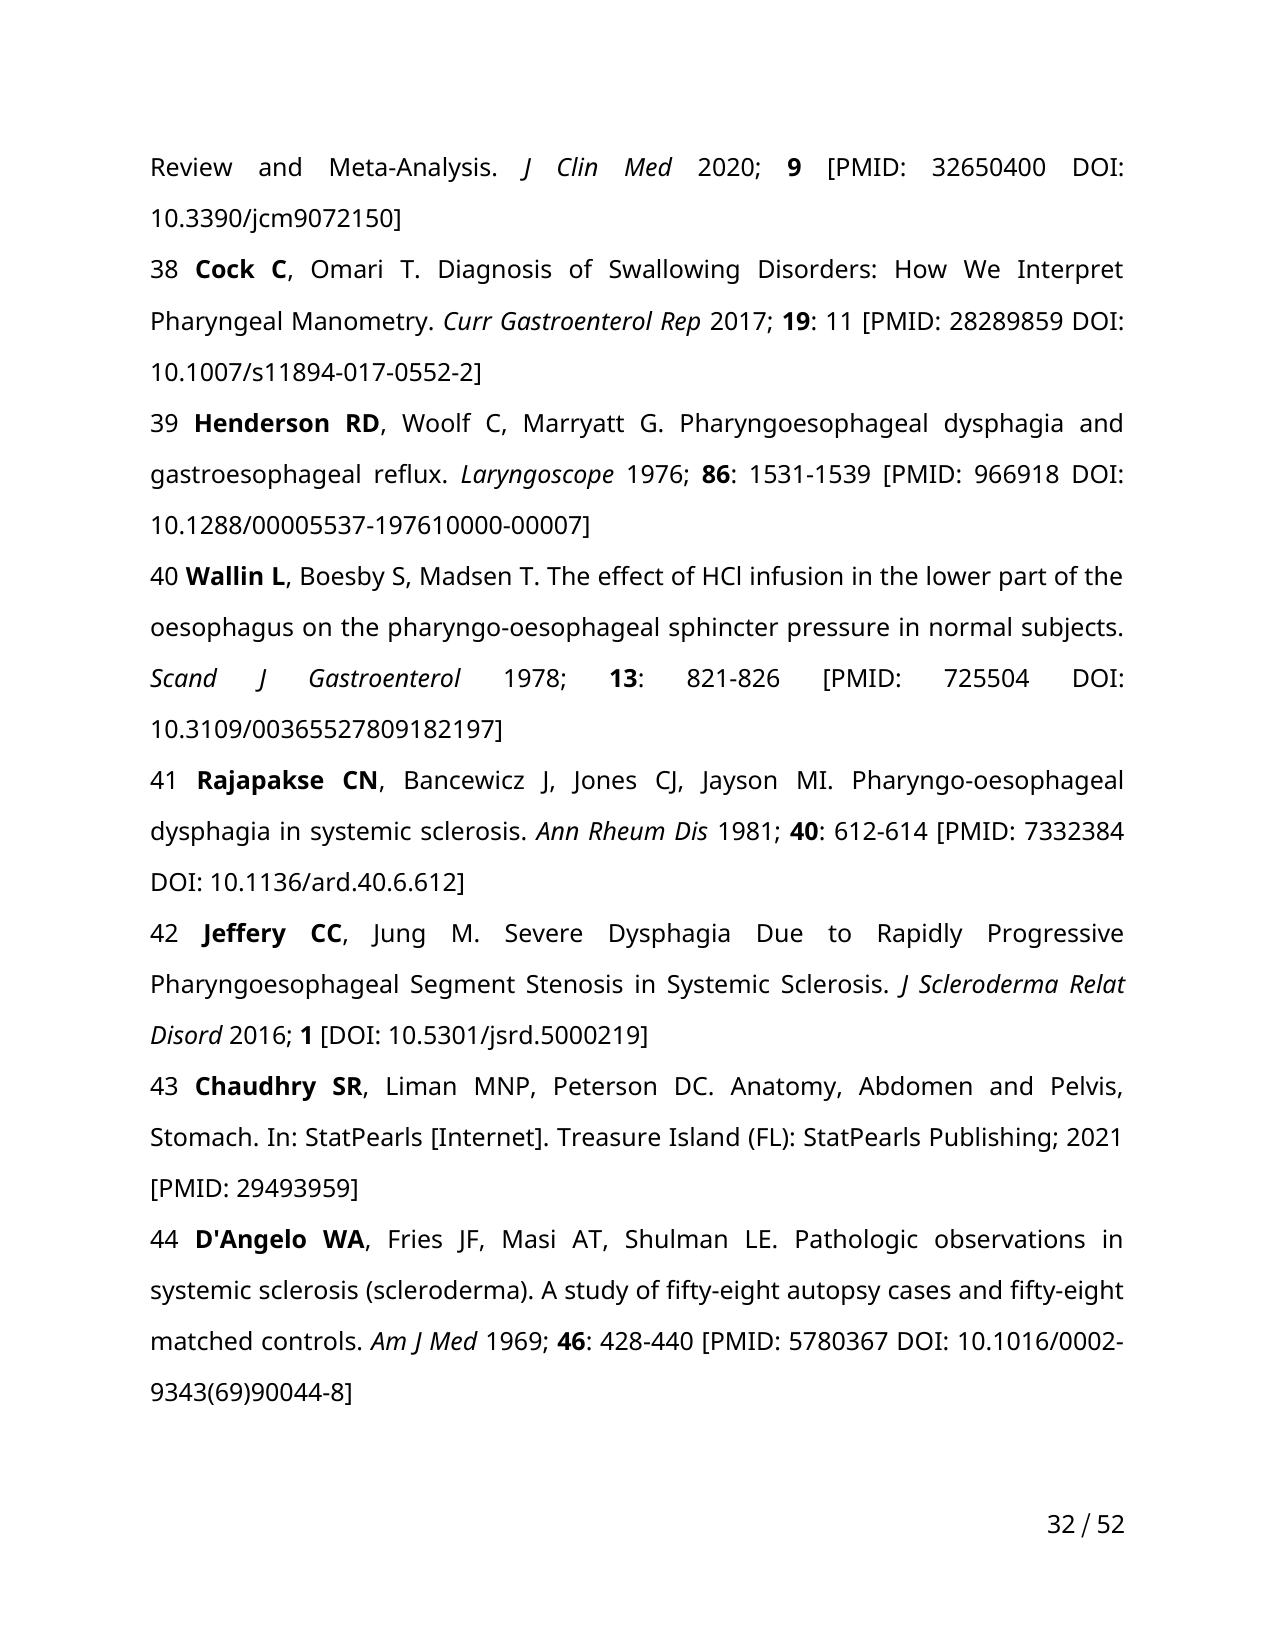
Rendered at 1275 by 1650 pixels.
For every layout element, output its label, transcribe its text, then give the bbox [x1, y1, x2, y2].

text 43 Chaudhry SR, Liman MNP, Peterson DC. Anatomy, Abdomen and Pelvis, Stomach. In: StatPearls [Internet]. Treasure Island (FL): StatPearls Publishing; 2021 [PMID: 29493959] [150, 1069, 1125, 1205]
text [150, 150, 1125, 235]
text 40 Wallin L, Boesby S, Madsen T. The effect of HCl infusion in the lower part of the oesophagus on the pharyngo-oesophageal sphincter pressure in normal subjects. Scand J Gastroenterol 1978; 13: 821-826 [PMID: 725504 DOI: 10.3109/00365527809182197] [150, 558, 1125, 746]
text 44 D'Angelo WA, Fries JF, Masi AT, Shulman LE. Pathologic observations in systemic sclerosis (scleroderma). A study of fifty-eight autopsy cases and fifty-eight matched controls. Am J Med 1969; 46: 428-440 [PMID: 5780367 DOI: 10.1016/0002-9343(69)90044-8] [150, 1222, 1125, 1409]
text 42 Jeffery CC, Jung M. Severe Dysphagia Due to Rapidly Progressive Pharyngoesophageal Segment Stenosis in Systemic Sclerosis. J Scleroderma Relat Disord 2016; 1 [DOI: 10.5301/jsrd.5000219] [150, 916, 1125, 1052]
text 38 Cock C, Omari T. Diagnosis of Swallowing Disorders: How We Interpret Pharyngeal Manometry. Curr Gastroenterol Rep 2017; 19: 11 [PMID: 28289859 DOI: 10.1007/s11894-017-0552-2] [150, 252, 1125, 388]
text 41 Rajapakse CN, Bancewicz J, Jones CJ, Jayson MI. Pharyngo-oesophageal dysphagia in systemic sclerosis. Ann Rheum Dis 1981; 40: 612-614 [PMID: 7332384 DOI: 10.1136/ard.40.6.612] [150, 762, 1125, 899]
text 39 Henderson RD, Woolf C, Marryatt G. Pharyngoesophageal dysphagia and gastroesophageal reflux. Laryngoscope 1976; 86: 1531-1539 [PMID: 966918 DOI: 10.1288/00005537-197610000-00007] [150, 405, 1125, 541]
